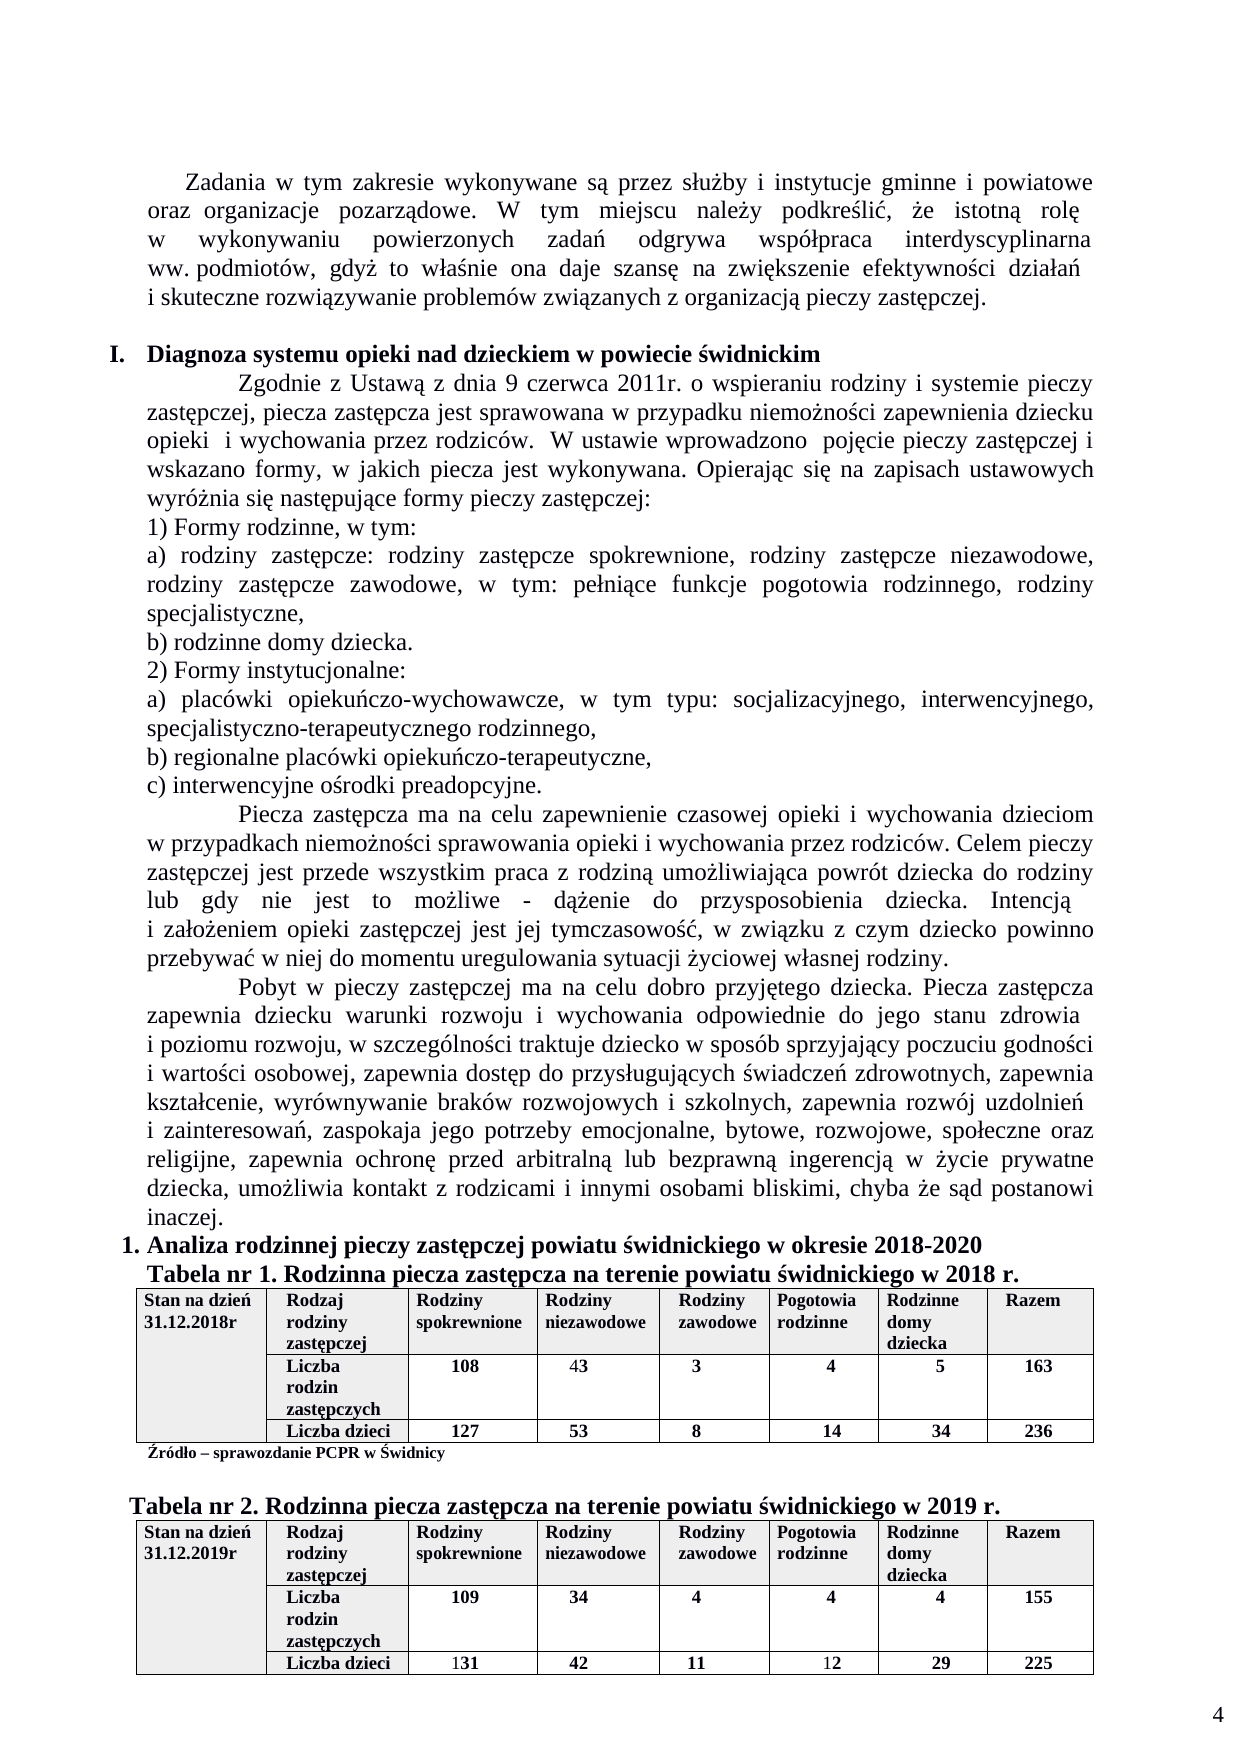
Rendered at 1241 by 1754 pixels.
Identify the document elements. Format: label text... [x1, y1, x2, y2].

table_cell 53 [538, 1420, 659, 1442]
table_cell 4 [770, 1586, 878, 1651]
text Źródło – sprawozdanie PCPR w Świdnicy [147, 1443, 1223, 1462]
text Pobyt w pieczy zastępczej ma na celu dobro przyjętego dziecka. Piecza zastępcza zapewnia dziecku warunki rozwoju i wychowania odpowiednie do jego stanu zdrowia i poziomu rozwoju, w szczególności traktuje dziecko w sposób sprzyjający poczuciu godności i wartości osobowej, zapewnia dostęp do przysługujących świadczeń zdrowotnych, zapewnia kształcenie, wyrównywanie braków rozwojowych i szkolnych, zapewnia rozwój uzdolnień i zainteresowań, zaspokaja jego potrzeby emocjonalne, bytowe, rozwojowe, społeczne oraz religijne, zapewnia ochronę przed arbitralną lub bezprawną ingerencją w życie prywatne dziecka, umożliwia kontakt z rodzicami i innymi osobami bliskimi, chyba że sąd postanowi inaczej. [147, 972, 1094, 1230]
table_cell 5 [879, 1355, 987, 1419]
table_cell 225 [988, 1652, 1093, 1674]
text Zgodnie z Ustawą z dnia 9 czerwca 2011r. o wspieraniu rodziny i systemie pieczy zastępczej, piecza zastępcza jest sprawowana w przypadku niemożności zapewnienia dziecku opieki i wychowania przez rodziców. W ustawie wprowadzono pojęcie pieczy zastępczej i wskazano formy, w jakich piecza jest wykonywana. Opierając się na zapisach ustawowych wyróżnia się następujące formy pieczy zastępczej: [147, 368, 1094, 512]
table_header Razem [988, 1289, 1093, 1354]
list Diagnoza systemu opieki nad dzieckiem w powiecie świdnickim [109, 339, 1094, 368]
text Piecza zastępcza ma na celu zapewnienie czasowej opieki i wychowania dzieciom w przypadkach niemożności sprawowania opieki i wychowania przez rodziców. Celem pieczy zastępczej jest przede wszystkim praca z rodziną umożliwiająca powrót dziecka do rodziny lub gdy nie jest to możliwe - dążenie do przysposobienia dziecka. Intencją i założeniem opieki zastępczej jest jej tymczasowość, w związku z czym dziecko powinno przebywać w niej do momentu uregulowania sytuacji życiowej własnej rodziny. [147, 799, 1094, 972]
text Tabela nr 1. Rodzinna piecza zastępcza na terenie powiatu świdnickiego w 2018 r. [147, 1259, 1094, 1288]
table_cell 8 [660, 1420, 769, 1442]
text Tabela nr 2. Rodzinna piecza zastępcza na terenie powiatu świdnickiego w 2019 r. [129, 1491, 1223, 1520]
table_header Rodzinne domy dziecka [879, 1521, 987, 1585]
table_cell 29 [879, 1652, 987, 1674]
table_cell 34 [538, 1586, 659, 1651]
text 1) Formy rodzinne, w tym: [147, 512, 1094, 540]
table_header Pogotowia rodzinne [770, 1521, 878, 1585]
table_cell 43 [538, 1355, 659, 1419]
table_cell 163 [988, 1355, 1093, 1419]
table_cell Liczba rodzin zastępczych [267, 1586, 408, 1651]
text Zadania w tym zakresie wykonywane są przez służby i instytucje gminne i powiatowe oraz organizacje pozarządowe. W tym miejscu należy podkreślić, że istotną rolę w wykonywaniu powierzonych zadań odgrywa współpraca interdyscyplinarna ww. podmiotów, gdyż to właśnie ona daje szansę na zwiększenie efektywności działań i skuteczne rozwiązywanie problemów związanych z organizacją pieczy zastępczej. [147, 167, 1094, 310]
table_cell Liczba dzieci [267, 1420, 408, 1442]
table_cell 14 [770, 1420, 878, 1442]
text c) interwencyjne ośrodki preadopcyjne. [147, 770, 1094, 799]
table_header Stan na dzień 31.12.2018r [137, 1289, 266, 1442]
table_cell 108 [409, 1355, 537, 1419]
table_header Rodziny zawodowe [660, 1521, 769, 1585]
table_cell Liczba dzieci [267, 1652, 408, 1674]
table_cell Liczba rodzin zastępczych [267, 1355, 408, 1419]
table_header Rodziny spokrewnione [409, 1521, 537, 1585]
table_header Rodziny niezawodowe [538, 1521, 659, 1585]
table_header Rodzaj rodziny zastępczej [267, 1521, 408, 1585]
table_header Rodziny spokrewnione [409, 1289, 537, 1354]
text b) rodzinne domy dziecka. [147, 627, 1094, 655]
table_cell 12 [770, 1652, 878, 1674]
table_cell 42 [538, 1652, 659, 1674]
table_cell 11 [660, 1652, 769, 1674]
table_cell 109 [409, 1586, 537, 1651]
text a) placówki opiekuńczo-wychowawcze, w tym typu: socjalizacyjnego, interwencyjnego, specjalistyczno-terapeutycznego rodzinnego, [147, 684, 1094, 742]
list Analiza rodzinnej pieczy zastępczej powiatu świdnickiego w okresie 2018-2020 [121, 1230, 1094, 1259]
table_header Pogotowia rodzinne [770, 1289, 878, 1354]
table_cell 3 [660, 1355, 769, 1419]
table_cell 4 [660, 1586, 769, 1651]
table_header Razem [988, 1521, 1093, 1585]
table_header Rodziny zawodowe [660, 1289, 769, 1354]
table_cell 4 [770, 1355, 878, 1419]
table_cell 4 [879, 1586, 987, 1651]
text 2) Formy instytucjonalne: [147, 655, 1094, 684]
table_cell 127 [409, 1420, 537, 1442]
table_cell 34 [879, 1420, 987, 1442]
text a) rodziny zastępcze: rodziny zastępcze spokrewnione, rodziny zastępcze niezawodowe, rodziny zastępcze zawodowe, w tym: pełniące funkcje pogotowia rodzinnego, rodziny specjalistyczne, [147, 540, 1094, 627]
table_header Rodzaj rodziny zastępczej [267, 1289, 408, 1354]
table_header Stan na dzień 31.12.2019r [137, 1521, 266, 1674]
table_cell 155 [988, 1586, 1093, 1651]
table_cell 236 [988, 1420, 1093, 1442]
table_header Rodziny niezawodowe [538, 1289, 659, 1354]
text b) regionalne placówki opiekuńczo-terapeutyczne, [147, 742, 1094, 770]
table_header Rodzinne domy dziecka [879, 1289, 987, 1354]
table_cell 131 [409, 1652, 537, 1674]
